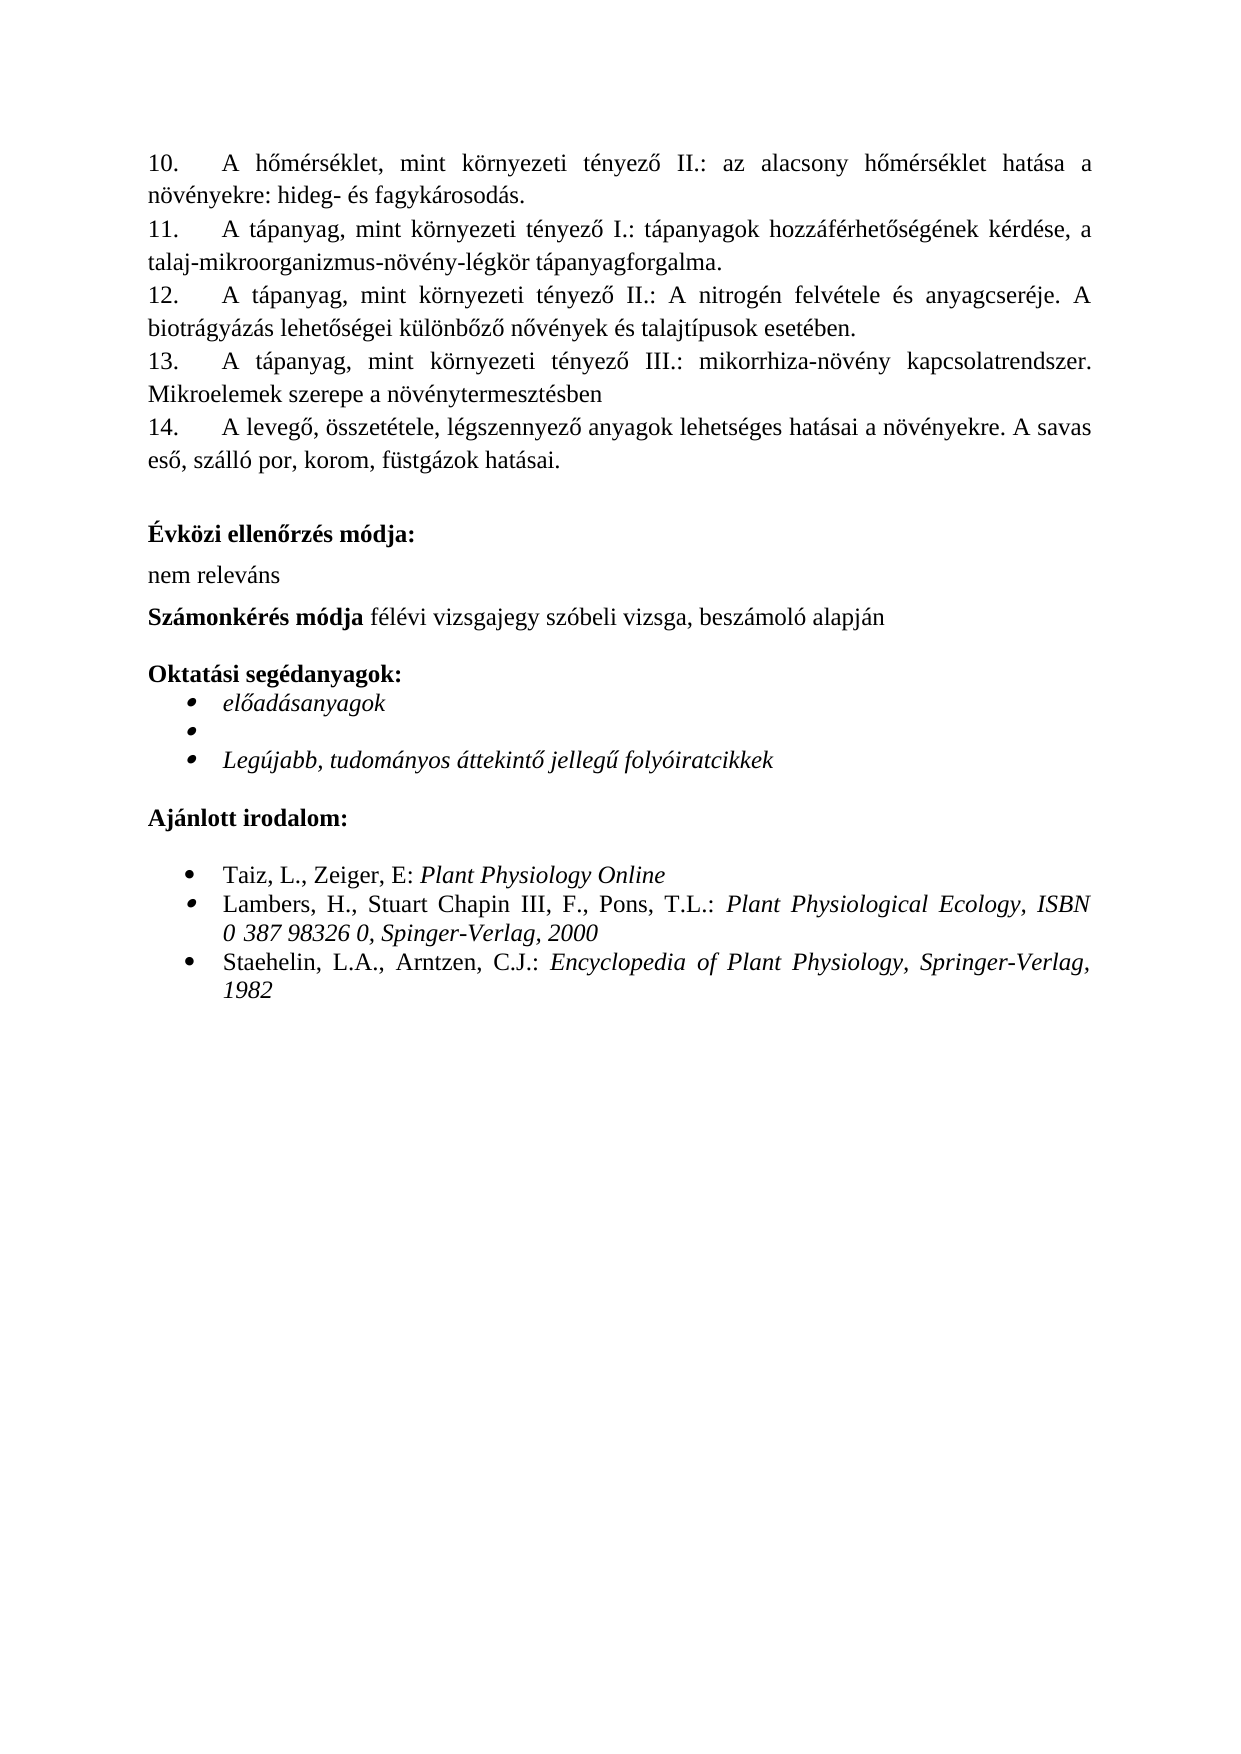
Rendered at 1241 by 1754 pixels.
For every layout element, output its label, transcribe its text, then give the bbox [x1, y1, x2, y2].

text Oktatási segédanyagok: [148, 659, 1093, 688]
list előadásanyagok [185, 688, 1093, 717]
list A levegő, összetétele, légszennyező anyagok lehetséges hatásai a növényekre. A savas eső, szálló por, korom, füstgázok hatásai. [148, 412, 1093, 473]
text Számonkérés módja félévi vizsgajegy szóbeli vizsga, beszámoló alapján [148, 602, 1093, 630]
text Évközi ellenőrzés módja: [148, 519, 1093, 548]
list A tápanyag, mint környezeti tényező I.: tápanyagok hozzáférhetőségének kérdése, a talaj-mikroorganizmus-növény-légkör tápanyagforgalma. [148, 214, 1093, 275]
list Lambers, H., Stuart Chapin III, F., Pons, T.L.: Plant Physiological Ecology, ISBN 0 387 98326 0, Spinger-Verlag, 2000 [185, 889, 1093, 947]
text nem releváns [148, 560, 1093, 589]
text Ajánlott irodalom: [148, 803, 1093, 832]
list A hőmérséklet, mint környezeti tényező II.: az alacsony hőmérséklet hatása a növényekre: hideg- és fagykárosodás. [148, 148, 1093, 209]
list A tápanyag, mint környezeti tényező II.: A nitrogén felvétele és anyagcseréje. A biotrágyázás lehetőségei különbőző nővények és talajtípusok esetében. [148, 280, 1093, 341]
list Taiz, L., Zeiger, E: Plant Physiology Online [185, 860, 1093, 889]
list Staehelin, , Arntzen, C.J.: Encyclopedia of Plant Physiology, Springer-Verlag, 1982 [185, 947, 1093, 1004]
list Legújabb, tudományos áttekintő jellegű folyóiratcikkek [185, 745, 1093, 774]
list A tápanyag, mint környezeti tényező III.: mikorrhiza-növény kapcsolatrendszer. Mikroelemek szerepe a növénytermesztésben [148, 346, 1093, 407]
